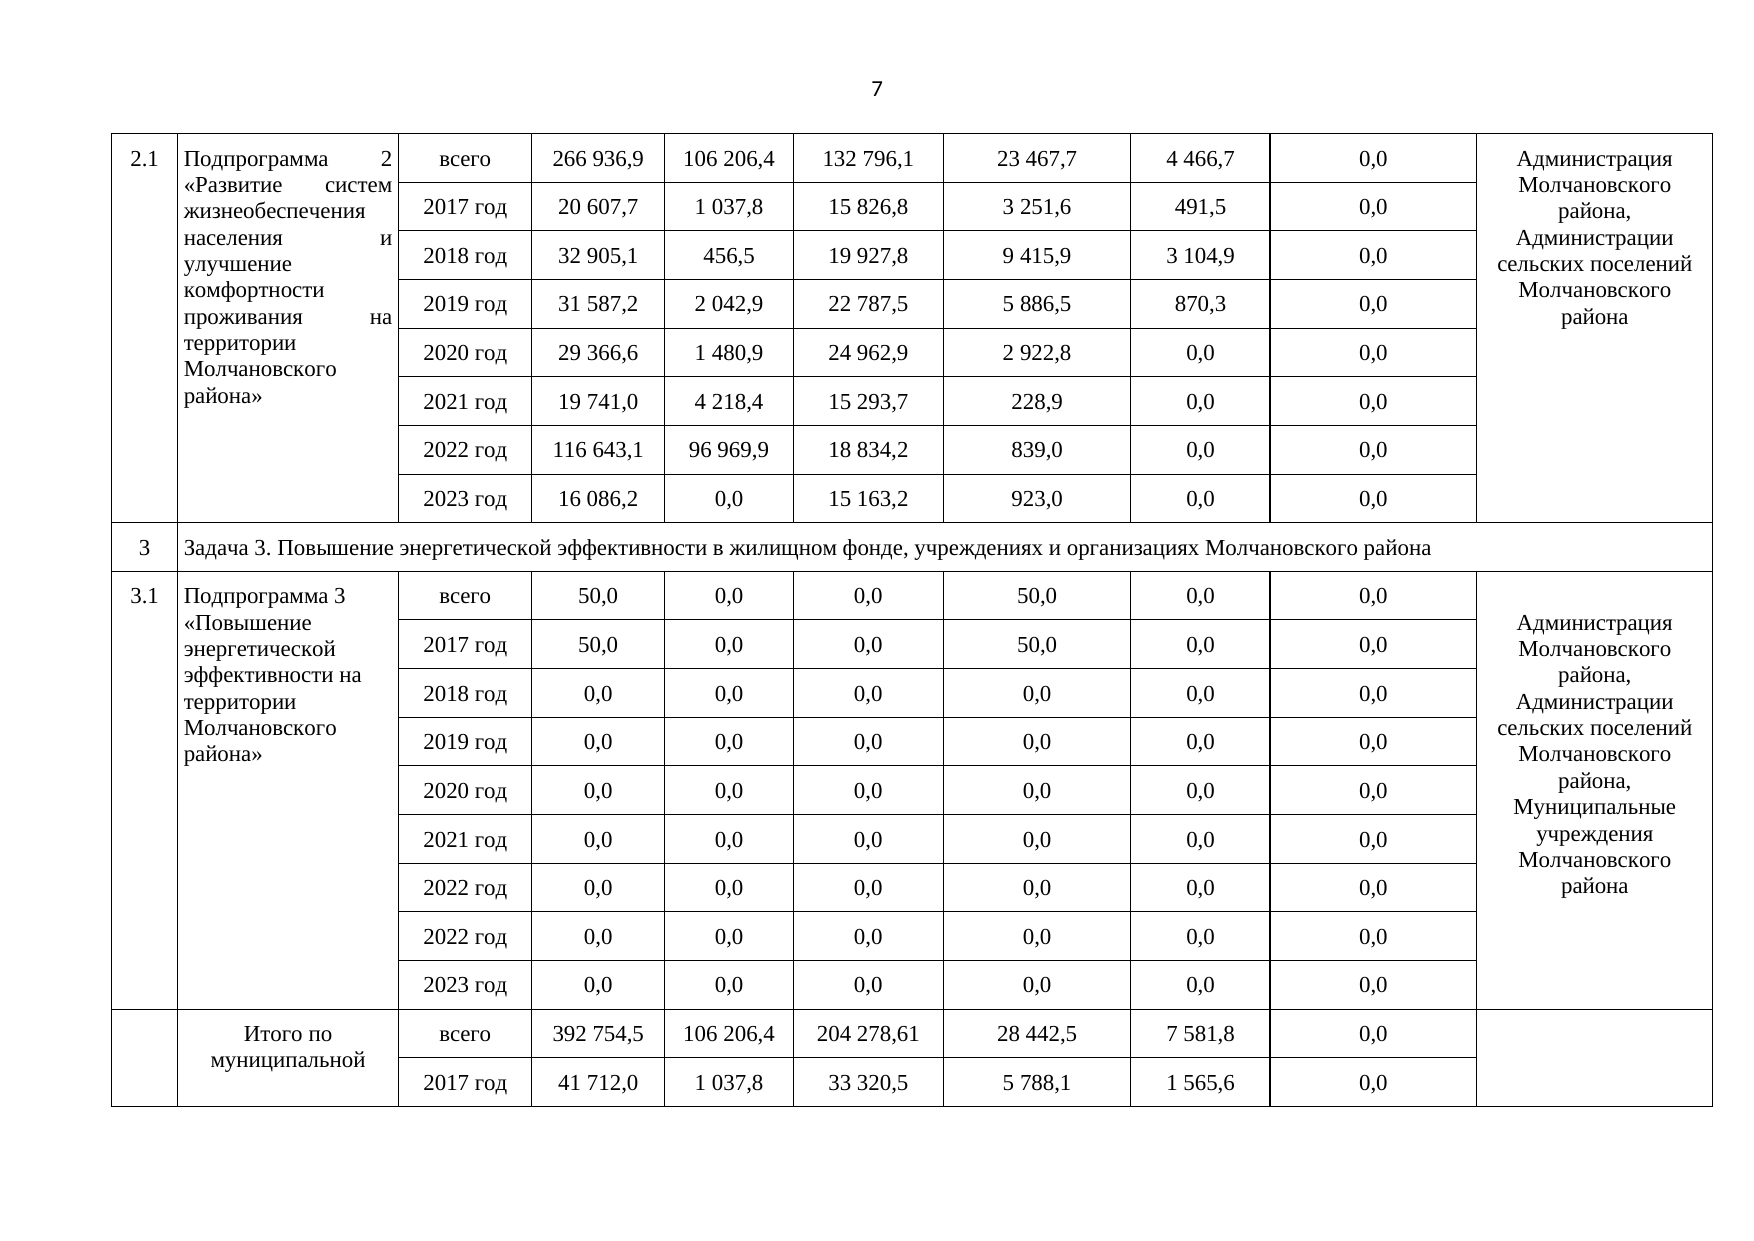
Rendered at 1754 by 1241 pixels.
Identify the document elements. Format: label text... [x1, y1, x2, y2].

table_cell 1 037,8 [665, 1058, 793, 1106]
table_cell 0,0 [1131, 766, 1269, 814]
table_cell 1 480,9 [665, 329, 793, 376]
table_cell 0,0 [944, 669, 1130, 717]
table_cell [112, 1010, 177, 1106]
table_cell 0,0 [665, 815, 793, 863]
table_cell 0,0 [944, 766, 1130, 814]
table_cell 106 206,4 [665, 1010, 793, 1057]
table_cell всего [399, 134, 531, 182]
table_cell 3 [112, 523, 177, 571]
table_cell Подпрограмма 3 «Повышение энергетической эффективности на территории Молчановского района» [178, 572, 398, 1008]
table_cell 1 565,6 [1131, 1058, 1269, 1106]
table_cell 15 826,8 [794, 183, 943, 230]
table_cell 0,0 [1131, 669, 1269, 717]
table_cell 0,0 [794, 718, 943, 765]
table_cell 0,0 [1271, 1010, 1476, 1057]
table_cell 0,0 [1271, 329, 1476, 376]
table_cell 0,0 [532, 912, 664, 960]
table_cell 96 969,9 [665, 426, 793, 473]
table_cell 0,0 [1131, 961, 1269, 1008]
table_cell 9 415,9 [944, 231, 1130, 279]
table_cell 22 787,5 [794, 280, 943, 327]
table_cell 0,0 [1271, 1058, 1476, 1106]
table_cell 2019 год [399, 280, 531, 327]
table_cell 3.1 [112, 572, 177, 1008]
table_cell 0,0 [1131, 620, 1269, 668]
table_cell 0,0 [944, 718, 1130, 765]
table_cell 0,0 [944, 815, 1130, 863]
table_cell 15 163,2 [794, 475, 943, 522]
table_cell 0,0 [1271, 912, 1476, 960]
table_cell 23 467,7 [944, 134, 1130, 182]
table_cell 4 218,4 [665, 377, 793, 425]
table_cell 0,0 [665, 669, 793, 717]
table_cell 0,0 [794, 669, 943, 717]
table_cell 0,0 [1131, 718, 1269, 765]
table_cell 50,0 [944, 620, 1130, 668]
table_cell 0,0 [665, 961, 793, 1008]
table_cell 839,0 [944, 426, 1130, 473]
table_cell 2021 год [399, 377, 531, 425]
table_cell 0,0 [1271, 231, 1476, 279]
table_cell 0,0 [532, 669, 664, 717]
table_cell Итого по муниципальной программе [178, 1010, 398, 1106]
table_cell 0,0 [1271, 620, 1476, 668]
table_cell 7 581,8 [1131, 1010, 1269, 1057]
table_cell 3 251,6 [944, 183, 1130, 230]
table_cell 266 936,9 [532, 134, 664, 182]
table_cell 0,0 [794, 815, 943, 863]
table_cell 24 962,9 [794, 329, 943, 376]
table_cell 228,9 [944, 377, 1130, 425]
table_cell Задача 3. Повышение энергетической эффективности в жилищном фонде, учреждениях и организациях Молчановского района [178, 523, 1712, 571]
table_cell 0,0 [1271, 426, 1476, 473]
table_cell 0,0 [794, 912, 943, 960]
table_cell 2022 год [399, 864, 531, 911]
table_cell 0,0 [665, 766, 793, 814]
table_cell 0,0 [1131, 377, 1269, 425]
table_cell 16 086,2 [532, 475, 664, 522]
table_cell 0,0 [1271, 864, 1476, 911]
table_cell 3 104,9 [1131, 231, 1269, 279]
table_cell 0,0 [794, 572, 943, 619]
table_cell 0,0 [665, 718, 793, 765]
table_cell 0,0 [1271, 766, 1476, 814]
table_cell 2.1 [112, 134, 177, 522]
table_cell 0,0 [532, 864, 664, 911]
table_cell 106 206,4 [665, 134, 793, 182]
table_cell 2020 год [399, 766, 531, 814]
table_cell 2019 год [399, 718, 531, 765]
table_cell 20 607,7 [532, 183, 664, 230]
table_cell 0,0 [532, 766, 664, 814]
table_cell 0,0 [665, 475, 793, 522]
table_cell 204 278,61 [794, 1010, 943, 1057]
table_cell 19 927,8 [794, 231, 943, 279]
table_cell 41 712,0 [532, 1058, 664, 1106]
table_cell 2018 год [399, 669, 531, 717]
table_cell 392 754,5 [532, 1010, 664, 1057]
table_cell 132 796,1 [794, 134, 943, 182]
table_cell 491,5 [1131, 183, 1269, 230]
table_cell 0,0 [1271, 134, 1476, 182]
table_cell 0,0 [665, 620, 793, 668]
table_cell 2 922,8 [944, 329, 1130, 376]
table_cell 0,0 [532, 961, 664, 1008]
table_cell 50,0 [532, 572, 664, 619]
table_cell 28 442,5 [944, 1010, 1130, 1057]
table_cell всего [399, 1010, 531, 1057]
table_cell 0,0 [1271, 669, 1476, 717]
table_cell 2017 год [399, 183, 531, 230]
table_cell 0,0 [1131, 572, 1269, 619]
table_cell 0,0 [1271, 961, 1476, 1008]
table_cell 19 741,0 [532, 377, 664, 425]
table_cell 0,0 [1271, 718, 1476, 765]
table_cell 0,0 [665, 912, 793, 960]
table_cell 0,0 [944, 961, 1130, 1008]
table_cell 0,0 [532, 815, 664, 863]
table_cell 15 293,7 [794, 377, 943, 425]
table_cell 0,0 [794, 620, 943, 668]
table_cell Администрация Молчановского района, Администрации сельских поселений Молчановского района [1477, 134, 1712, 522]
table_cell 2023 год [399, 961, 531, 1008]
table_cell 116 643,1 [532, 426, 664, 473]
table_cell 0,0 [532, 718, 664, 765]
table_cell 18 834,2 [794, 426, 943, 473]
table_cell 2018 год [399, 231, 531, 279]
table_cell 1 037,8 [665, 183, 793, 230]
table_cell 923,0 [944, 475, 1130, 522]
table_cell 2 042,9 [665, 280, 793, 327]
table_cell 33 320,5 [794, 1058, 943, 1106]
table_cell 5 886,5 [944, 280, 1130, 327]
table_cell 0,0 [794, 864, 943, 911]
table_cell 29 366,6 [532, 329, 664, 376]
table_cell 0,0 [1131, 864, 1269, 911]
table_cell Подпрограмма 2 «Развитие систем жизнеобеспечения населения и улучшение комфортности проживания на территории Молчановского района» [178, 134, 398, 522]
table_cell 2022 год [399, 912, 531, 960]
table_cell всего [399, 572, 531, 619]
table_cell 2020 год [399, 329, 531, 376]
table_cell 50,0 [532, 620, 664, 668]
table_cell 0,0 [1271, 815, 1476, 863]
table_cell 2023 год [399, 475, 531, 522]
table_cell 456,5 [665, 231, 793, 279]
table_cell 0,0 [1271, 475, 1476, 522]
table_cell 0,0 [1271, 183, 1476, 230]
table_cell 2017 год [399, 1058, 531, 1106]
table_cell 2021 год [399, 815, 531, 863]
table_cell Администрация Молчановского района, Администрации сельских поселений Молчановского района, Муниципальные учреждения Молчановского района [1477, 572, 1712, 1008]
table_cell [1477, 1010, 1712, 1106]
table_cell 31 587,2 [532, 280, 664, 327]
table_cell 0,0 [944, 864, 1130, 911]
table_cell 0,0 [665, 864, 793, 911]
table_cell 4 466,7 [1131, 134, 1269, 182]
table_cell 5 788,1 [944, 1058, 1130, 1106]
table_cell 0,0 [794, 766, 943, 814]
table_cell 0,0 [1271, 280, 1476, 327]
table_cell 0,0 [794, 961, 943, 1008]
table_cell 0,0 [1131, 912, 1269, 960]
table_cell 0,0 [1131, 815, 1269, 863]
table_cell 2022 год [399, 426, 531, 473]
table_cell 0,0 [1131, 426, 1269, 473]
table_cell 0,0 [665, 572, 793, 619]
table_cell 0,0 [1131, 475, 1269, 522]
table_cell 0,0 [1271, 572, 1476, 619]
table_cell 0,0 [944, 912, 1130, 960]
table_cell 32 905,1 [532, 231, 664, 279]
table_cell 870,3 [1131, 280, 1269, 327]
table_cell 0,0 [1131, 329, 1269, 376]
table_cell 2017 год [399, 620, 531, 668]
table_cell 0,0 [1271, 377, 1476, 425]
table_cell 50,0 [944, 572, 1130, 619]
